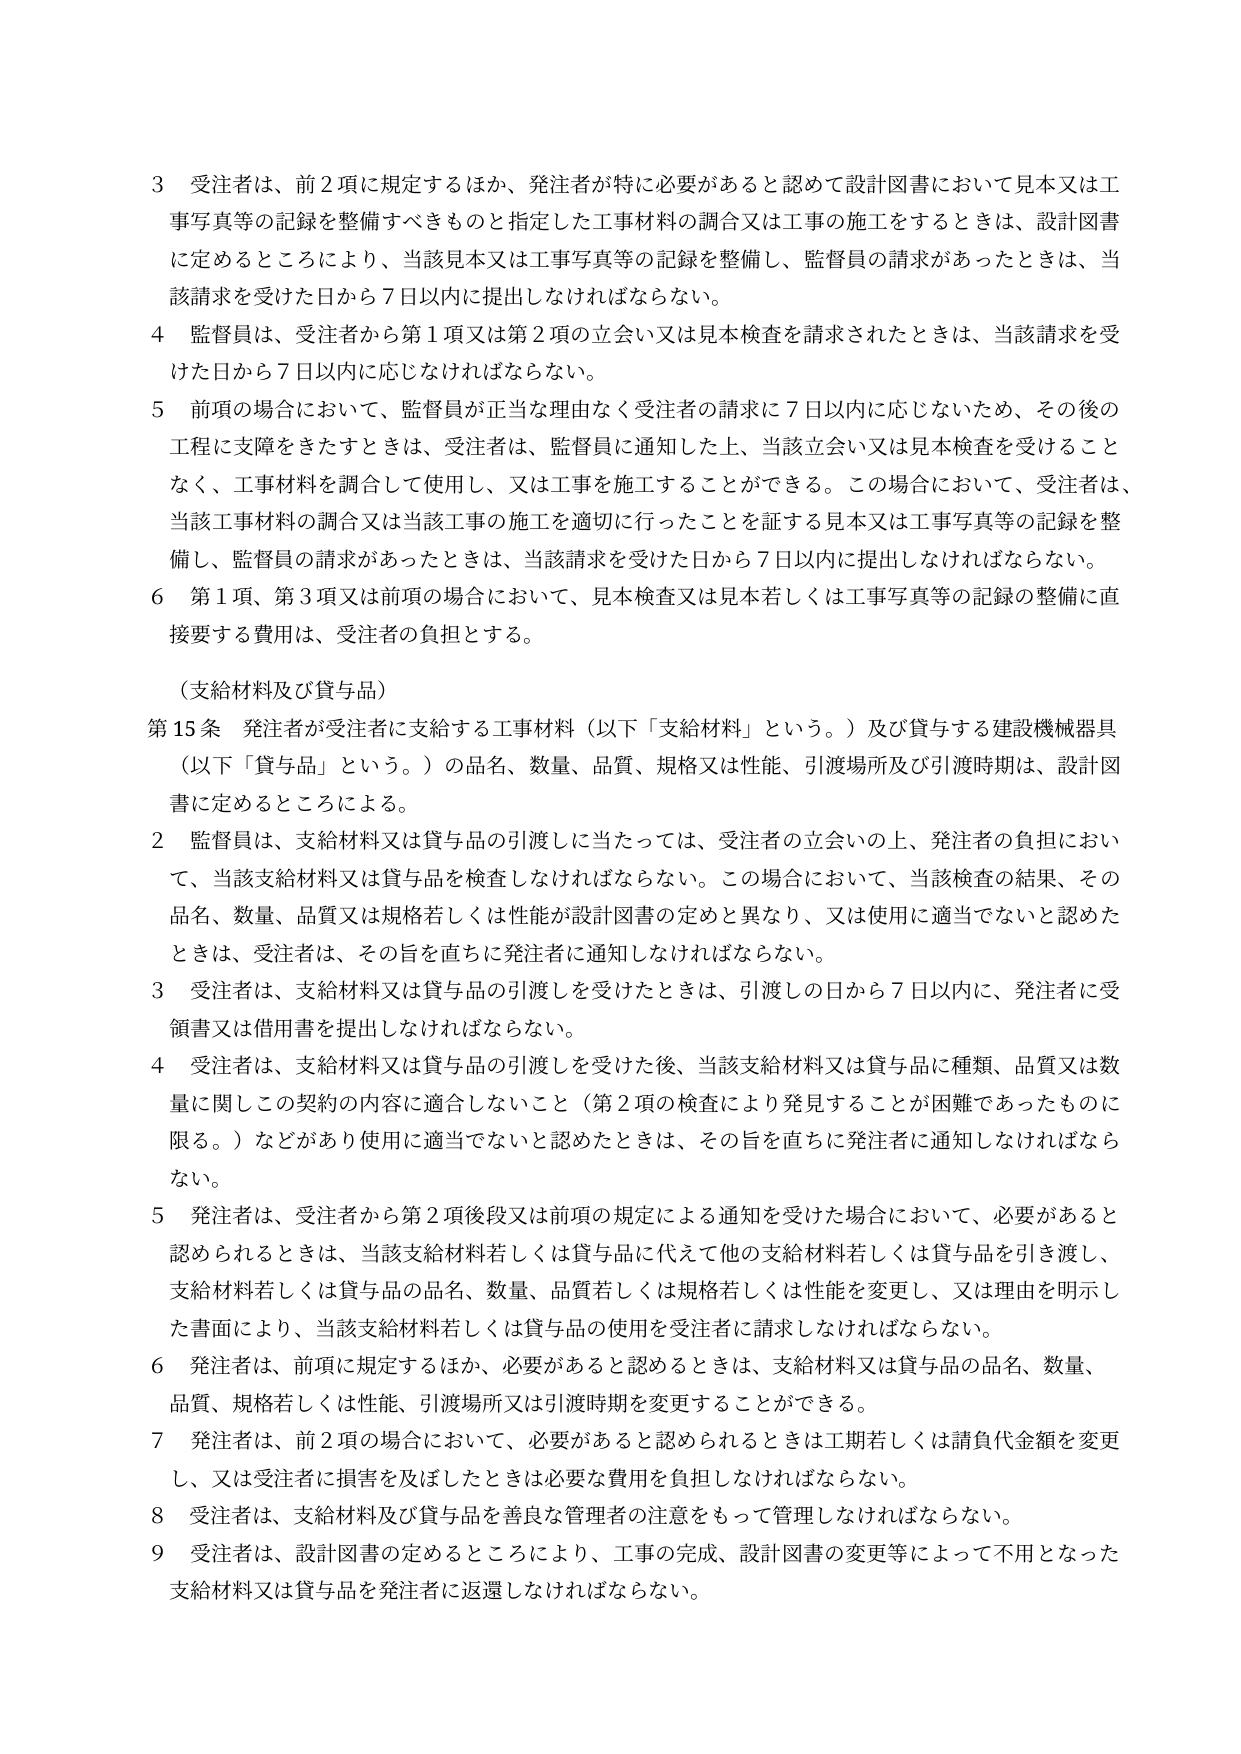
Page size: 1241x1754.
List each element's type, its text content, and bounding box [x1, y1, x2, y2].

text ４ 受注者は、支給材料又は貸与品の引渡しを受けた後、当該支給材料又は貸与品に種類、品質又は数量に関しこの契約の内容に適合しないこと（第２項の検査により発見することが困難であったものに限る。）などがあり使用に適当でないと認めたときは、その旨を直ちに発注者に通知しなければならない。 [148, 1046, 1121, 1196]
text ２ 監督員は、支給材料又は貸与品の引渡しに当たっては、受注者の立会いの上、発注者の負担において、当該支給材料又は貸与品を検査しなければならない。この場合において、当該検査の結果、その品名、数量、品質又は規格若しくは性能が設計図書の定めと異なり、又は使用に適当でないと認めたときは、受注者は、その旨を直ちに発注者に通知しなければならない。 [148, 821, 1121, 971]
text ６ 発注者は、前項に規定するほか、必要があると認めるときは、支給材料又は貸与品の品名、数量、品質、規格若しくは性能、引渡場所又は引渡時期を変更することができる。 [148, 1346, 1110, 1421]
text ５ 前項の場合において、監督員が正当な理由なく受注者の請求に７日以内に応じないため、その後の工程に支障をきたすときは、受注者は、監督員に通知した上、当該立会い又は見本検査を受けることなく、工事材料を調合して使用し、又は工事を施工することができる。この場合において、受注者は、当該工事材料の調合又は当該工事の施工を適切に行ったことを証する見本又は工事写真等の記録を整備し、監督員の請求があったときは、当該請求を受けた日から７日以内に提出しなければならない。 [148, 389, 1122, 577]
text ４ 監督員は、受注者から第１項又は第２項の立会い又は見本検査を請求されたときは、当該請求を受けた日から７日以内に応じなければならない。 [148, 314, 1122, 389]
text ６ 第１項、第３項又は前項の場合において、見本検査又は見本若しくは工事写真等の記録の整備に直接要する費用は、受注者の負担とする。 [148, 577, 1122, 652]
text ３ 受注者は、前２項に規定するほか、発注者が特に必要があると認めて設計図書において見本又は工事写真等の記録を整備すべきものと指定した工事材料の調合又は工事の施工をするときは、設計図書に定めるところにより、当該見本又は工事写真等の記録を整備し、監督員の請求があったときは、当該請求を受けた日から７日以内に提出しなければならない。 [148, 164, 1122, 314]
text ３ 受注者は、支給材料又は貸与品の引渡しを受けたときは、引渡しの日から７日以内に、発注者に受領書又は借用書を提出しなければならない。 [148, 971, 1121, 1046]
text ８ 受注者は、支給材料及び貸与品を善良な管理者の注意をもって管理しなければならない。 [148, 1496, 1122, 1533]
text 第15条 発注者が受注者に支給する工事材料（以下「支給材料」という。）及び貸与する建設機械器具（以下「貸与品」という。）の品名、数量、品質、規格又は性能、引渡場所及び引渡時期は、設計図書に定めるところによる。 [148, 708, 1121, 821]
text ５ 発注者は、受注者から第２項後段又は前項の規定による通知を受けた場合において、必要があると認められるときは、当該支給材料若しくは貸与品に代えて他の支給材料若しくは貸与品を引き渡し、支給材料若しくは貸与品の品名、数量、品質若しくは規格若しくは性能を変更し、又は理由を明示した書面により、当該支給材料若しくは貸与品の使用を受注者に請求しなければならない。 [148, 1196, 1121, 1346]
text ７ 発注者は、前２項の場合において、必要があると認められるときは工期若しくは請負代金額を変更し、又は受注者に損害を及ぼしたときは必要な費用を負担しなければならない。 [148, 1421, 1121, 1496]
text ９ 受注者は、設計図書の定めるところにより、工事の完成、設計図書の変更等によって不用となった支給材料又は貸与品を発注者に返還しなければならない。 [148, 1533, 1122, 1608]
text （支給材料及び貸与品） [148, 671, 1122, 708]
